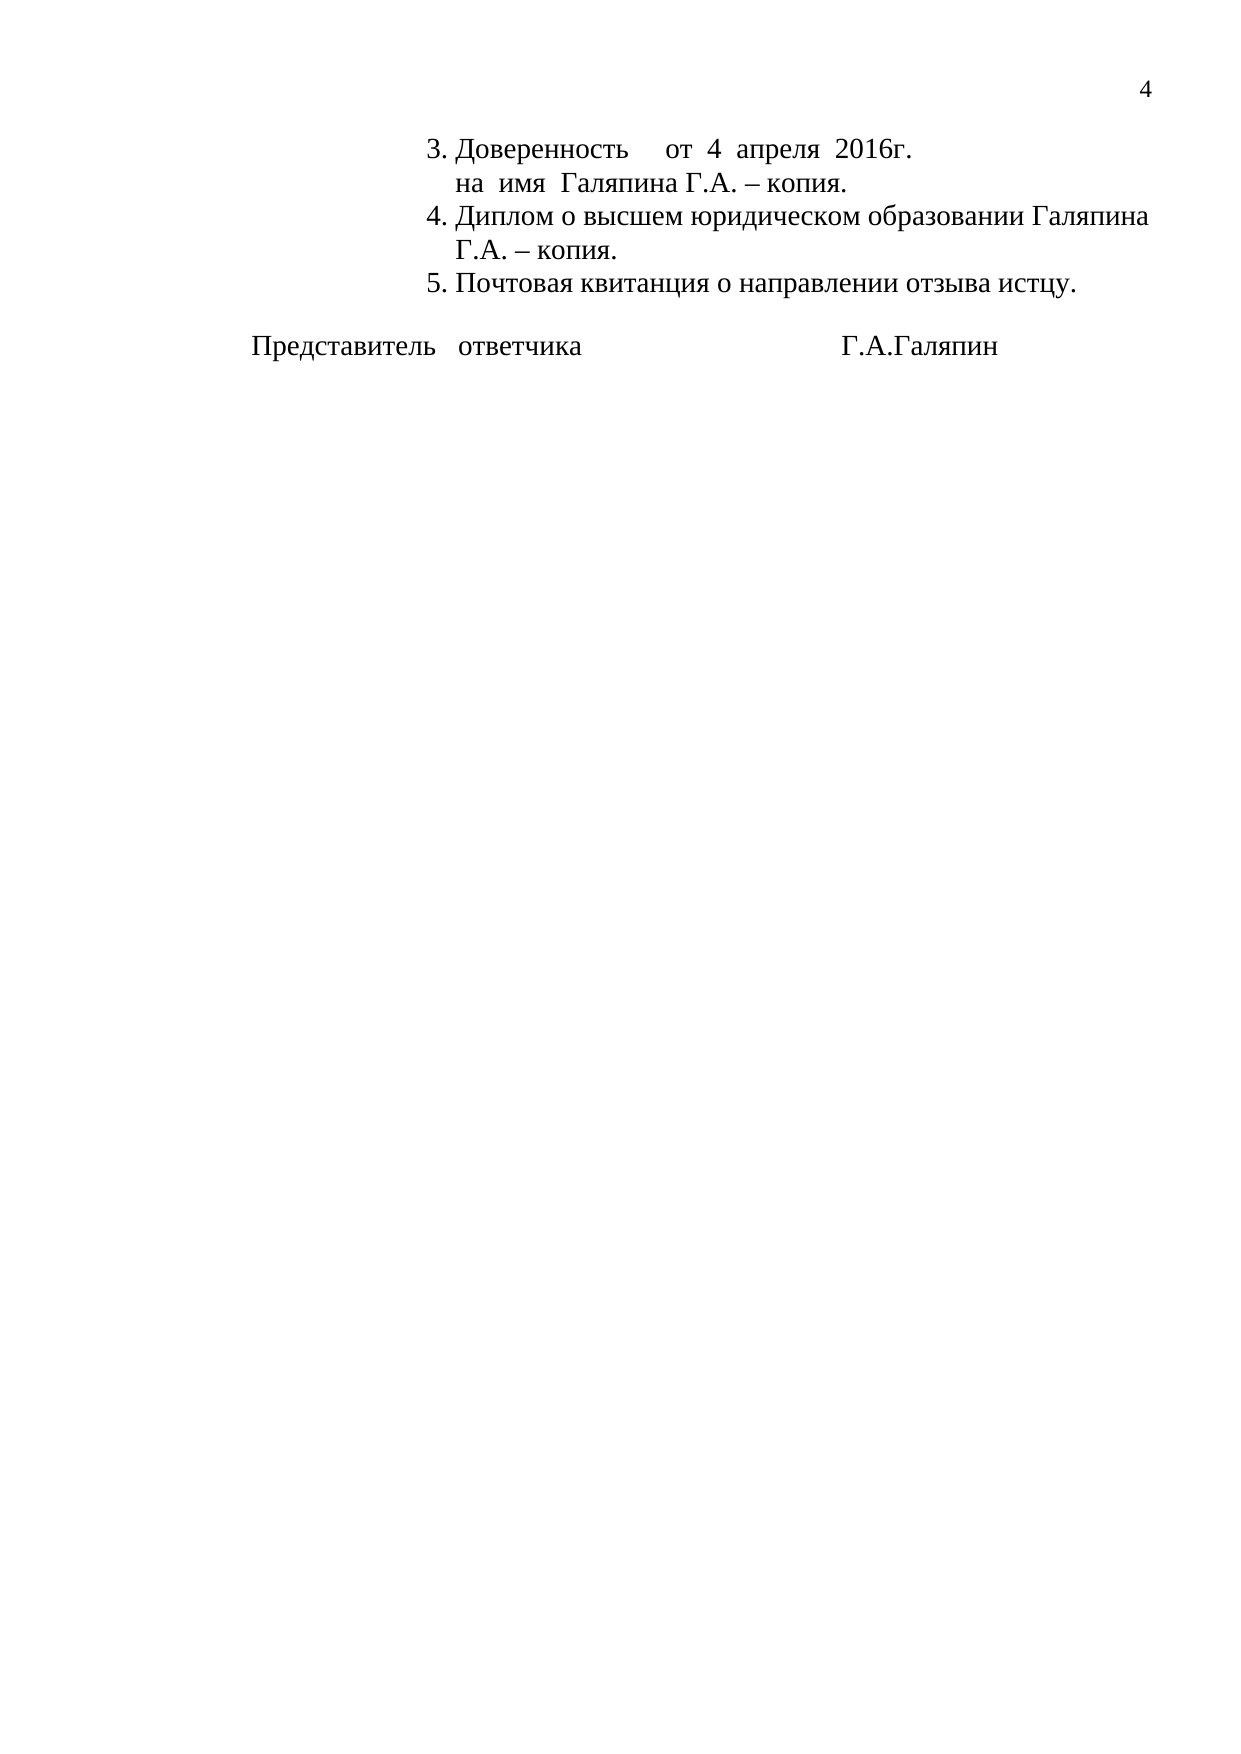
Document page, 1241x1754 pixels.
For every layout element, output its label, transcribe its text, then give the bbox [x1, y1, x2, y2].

text Г.А. – копия. [177, 232, 1152, 265]
text 3. Доверенность от 4 апреля 2016г. [177, 131, 1152, 165]
text 4. Диплом о высшем юридическом образовании Галяпина [177, 198, 1152, 232]
text Представитель ответчика Г.А.Галяпин [177, 328, 1152, 395]
text на имя Галяпина Г.А. – копия. [177, 165, 1152, 198]
text 5. Почтовая квитанция о направлении отзыва истцу. [177, 265, 1152, 299]
